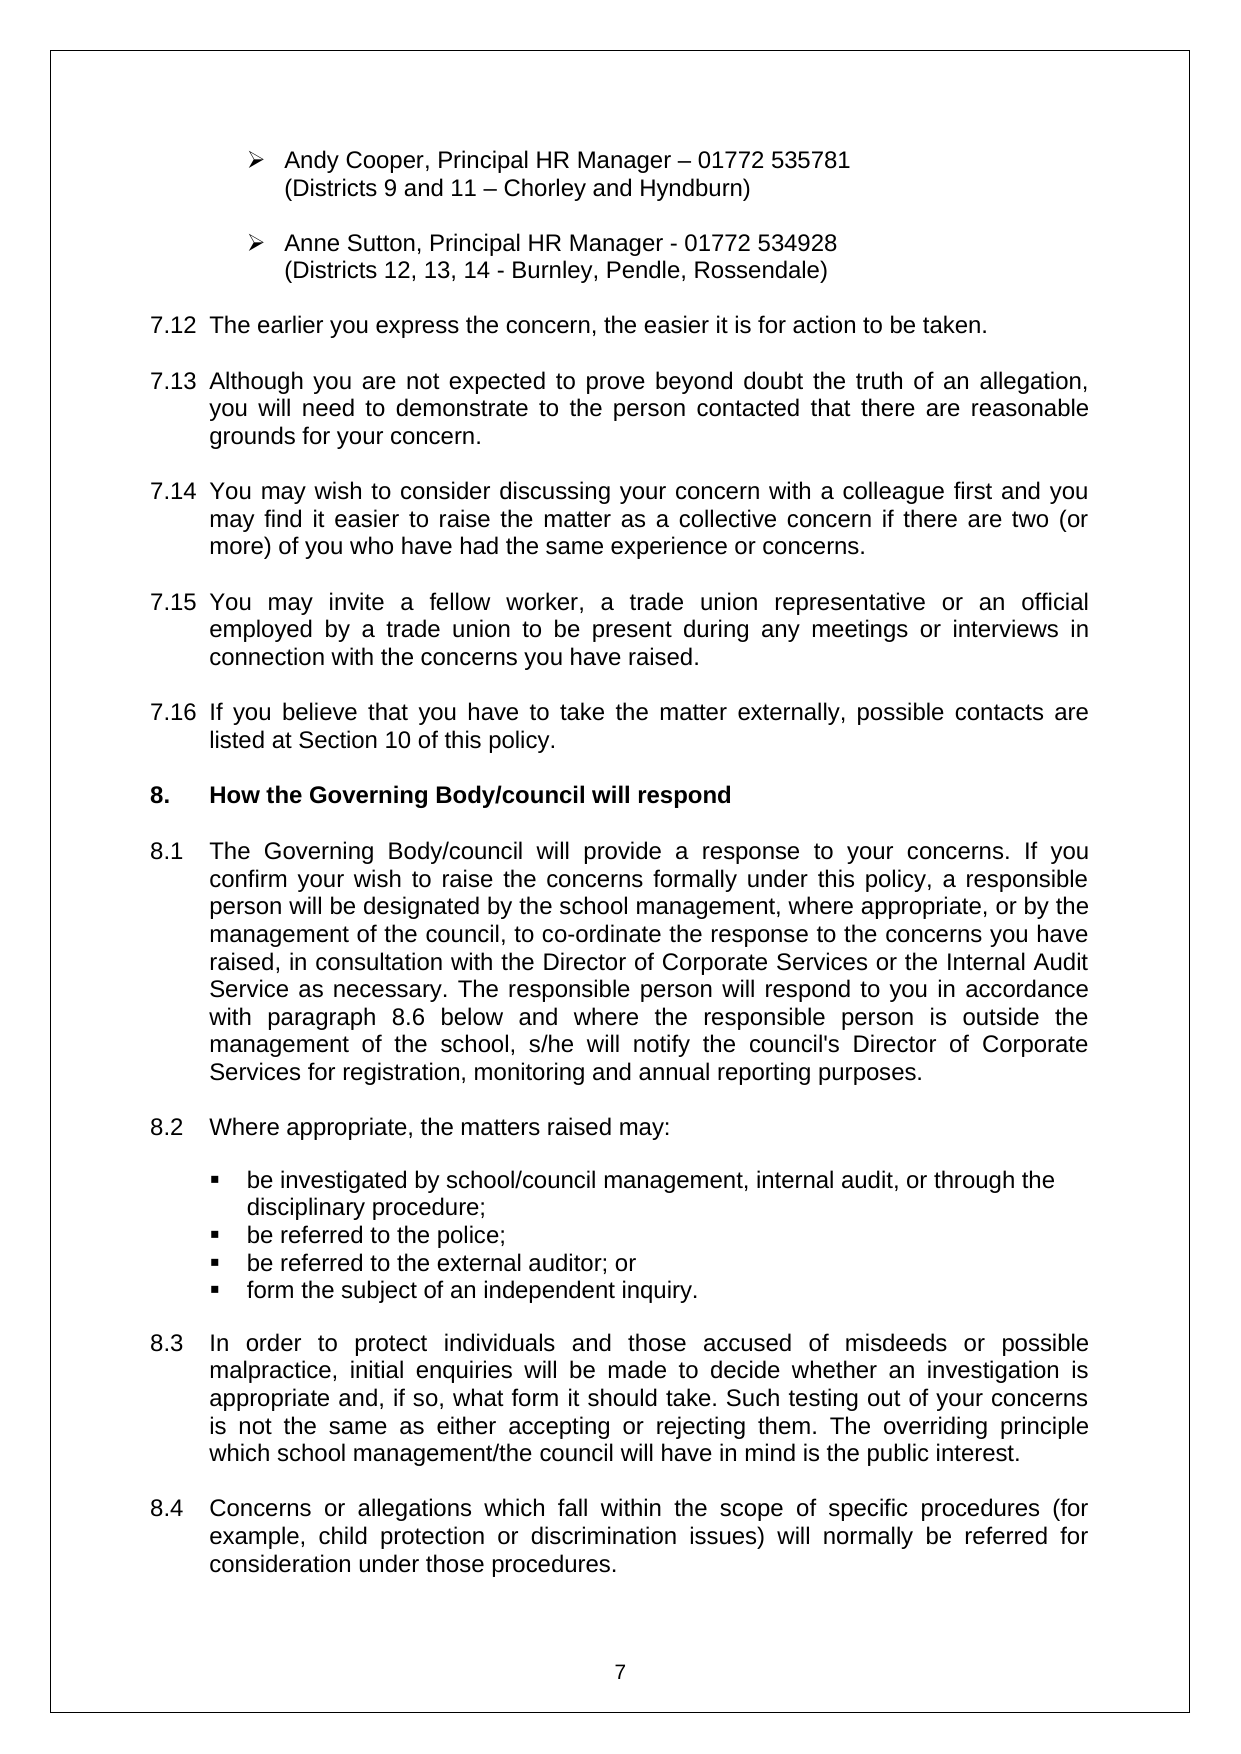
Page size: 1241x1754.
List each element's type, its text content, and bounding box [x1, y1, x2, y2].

text (Districts 12, 13, 14 - Burnley, Pendle, Rossendale) [284, 256, 1090, 284]
list form the subject of an independent inquiry. [209, 1276, 1090, 1304]
list Concerns or allegations which fall within the scope of specific procedures (for example, child protection or discrimination issues) will normally be referred for consideration under those procedures. [150, 1494, 1090, 1577]
list The Governing Body/council will provide a response to your concerns. If you confirm your wish to raise the concerns formally under this policy, a responsible person will be designated by the school management, where appropriate, or by the management of the council, to co-ordinate the response to the concerns you have raised, in consultation with the Director of Corporate Services or the Internal Audit Service as necessary. The responsible person will respond to you in accordance with paragraph 8.6 below and where the responsible person is outside the management of the school, s/he will notify the council's Director of Corporate Services for registration, monitoring and annual reporting purposes. [150, 837, 1090, 1086]
list Where appropriate, the matters raised may: [150, 1113, 1090, 1141]
list You may wish to consider discussing your concern with a colleague first and you may find it easier to raise the matter as a collective concern if there are two (or more) of you who have had the same experience or concerns. [150, 477, 1090, 560]
text (Districts 9 and 11 – Chorley and Hyndburn) [284, 173, 1090, 201]
list be referred to the external auditor; or [209, 1248, 1090, 1276]
list In order to protect individuals and those accused of misdeeds or possible malpractice, initial enquiries will be made to decide whether an investigation is appropriate and, if so, what form it should take. Such testing out of your concerns is not the same as either accepting or rejecting them. The overriding principle which school management/the council will have in mind is the public interest. [150, 1329, 1090, 1467]
list Although you are not expected to prove beyond doubt the truth of an allegation, you will need to demonstrate to the person contacted that there are reasonable grounds for your concern. [150, 367, 1090, 449]
list be referred to the police; [209, 1221, 1090, 1248]
list Andy Cooper, Principal HR Manager – 01772 535781 [247, 146, 1090, 173]
list How the Governing Body/council will respond [150, 781, 1090, 808]
list You may invite a fellow worker, a trade union representative or an official employed by a trade union to be present during any meetings or interviews in connection with the concerns you have raised. [150, 587, 1090, 670]
list Anne Sutton, Principal HR Manager - 01772 534928 [247, 229, 1090, 256]
list be investigated by school/council management, internal audit, or through the disciplinary procedure; [209, 1166, 1090, 1221]
list If you believe that you have to take the matter externally, possible contacts are listed at Section 10 of this policy. [150, 698, 1090, 753]
list The earlier you express the concern, the easier it is for action to be taken. [150, 311, 1090, 339]
